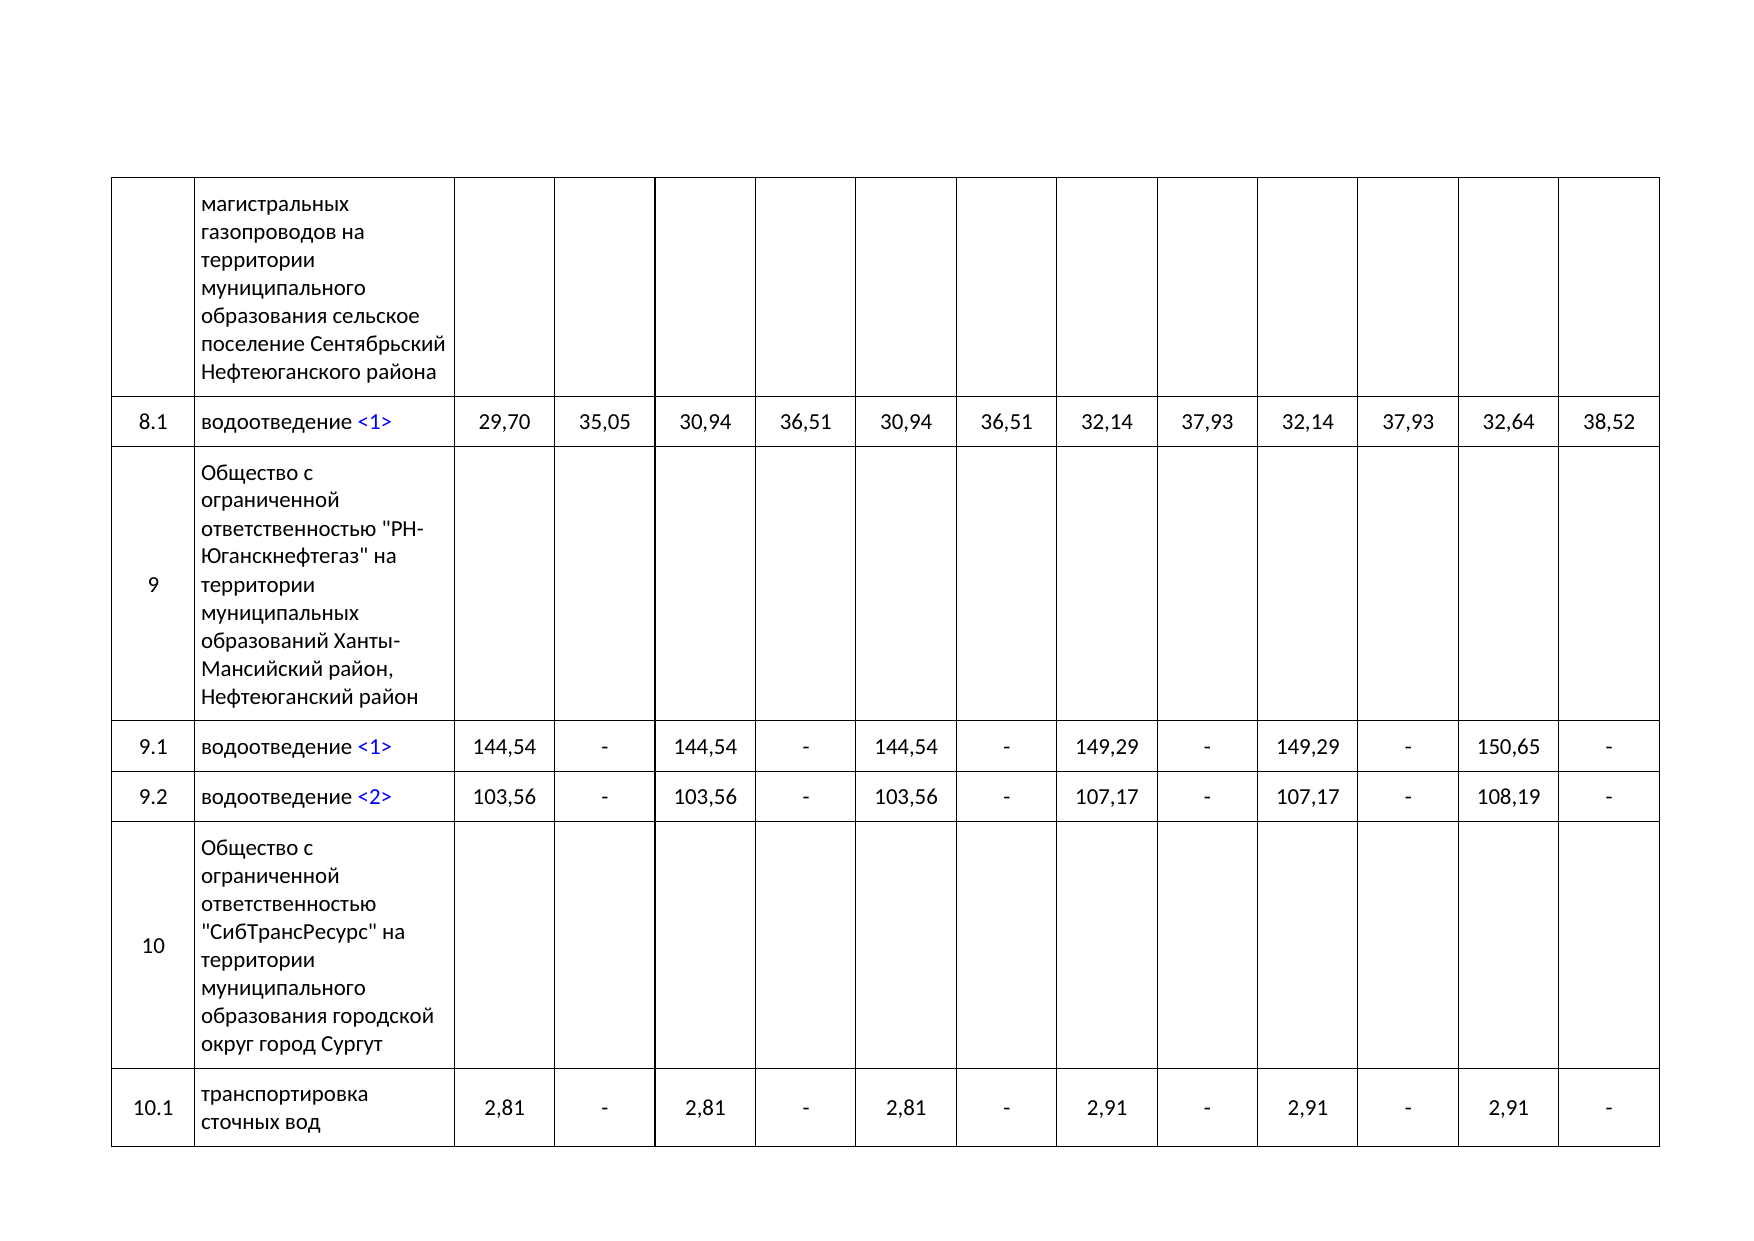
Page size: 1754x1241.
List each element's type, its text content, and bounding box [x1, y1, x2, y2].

table_cell - [1158, 721, 1257, 771]
table_cell - [756, 1069, 855, 1146]
table_cell [1358, 447, 1458, 720]
table_cell 30,94 [656, 397, 755, 446]
table_cell 32,14 [1258, 397, 1357, 446]
table_cell 103,56 [856, 772, 956, 821]
table_cell 8.1 [112, 397, 194, 446]
table_cell 150,65 [1459, 721, 1558, 771]
table_cell [856, 447, 956, 720]
table_cell водоотведение <1> [195, 721, 454, 771]
table_cell [1057, 447, 1157, 720]
table_cell 149,29 [1057, 721, 1157, 771]
table_cell [455, 178, 554, 396]
table_cell 36,51 [756, 397, 855, 446]
table_cell 35,05 [555, 397, 654, 446]
table_cell [656, 178, 755, 396]
table_cell 9.2 [112, 772, 194, 821]
table_cell - [1358, 772, 1458, 821]
table_cell - [957, 721, 1056, 771]
table_cell [756, 822, 855, 1067]
table_cell 144,54 [856, 721, 956, 771]
table_cell 37,93 [1158, 397, 1257, 446]
table_cell 2,91 [1258, 1069, 1357, 1146]
table_cell - [1158, 772, 1257, 821]
table_cell [555, 447, 654, 720]
table_cell 2,81 [455, 1069, 554, 1146]
table_cell [1158, 178, 1257, 396]
table_cell Общество с ограниченной ответственностью "СибТрансРесурс" на территории муниципального образования городской округ город Сургут [195, 822, 454, 1067]
table_cell [455, 822, 554, 1067]
table_cell - [1358, 721, 1458, 771]
table_cell - [555, 1069, 654, 1146]
table_cell [957, 178, 1056, 396]
table_cell [1459, 822, 1558, 1067]
table_cell 103,56 [656, 772, 755, 821]
table_cell [1459, 178, 1558, 396]
table_cell [656, 447, 755, 720]
table_cell 37,93 [1358, 397, 1458, 446]
table_cell - [957, 1069, 1056, 1146]
table_cell [1358, 178, 1458, 396]
table_cell [856, 822, 956, 1067]
table_cell 103,56 [455, 772, 554, 821]
table_cell 36,51 [957, 397, 1056, 446]
table_cell транспортировка сточных вод [195, 1069, 454, 1146]
table_cell 2,91 [1057, 1069, 1157, 1146]
table_cell 32,64 [1459, 397, 1558, 446]
table_cell [555, 822, 654, 1067]
table_cell [1358, 822, 1458, 1067]
table_cell [957, 447, 1056, 720]
table_cell [1559, 447, 1659, 720]
table_cell Общество с ограниченной ответственностью "РН-Юганскнефтегаз" на территории муниципальных образований Ханты-Мансийский район, Нефтеюганский район [195, 447, 454, 720]
table_cell - [756, 772, 855, 821]
table_cell - [756, 721, 855, 771]
table_cell - [1358, 1069, 1458, 1146]
table_cell 107,17 [1057, 772, 1157, 821]
table_cell 2,81 [656, 1069, 755, 1146]
table_cell [1057, 178, 1157, 396]
table_cell [756, 447, 855, 720]
table_cell 9 [112, 447, 194, 720]
table_cell водоотведение <1> [195, 397, 454, 446]
table_cell [957, 822, 1056, 1067]
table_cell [195, 178, 454, 396]
table_cell [1158, 447, 1257, 720]
table_cell [656, 822, 755, 1067]
table_cell - [1559, 1069, 1659, 1146]
table_cell [1057, 822, 1157, 1067]
table_cell 10.1 [112, 1069, 194, 1146]
table_cell 32,14 [1057, 397, 1157, 446]
table_cell [1559, 178, 1659, 396]
table_cell 144,54 [455, 721, 554, 771]
table_cell - [1559, 721, 1659, 771]
table_cell [1559, 822, 1659, 1067]
table_cell 144,54 [656, 721, 755, 771]
table_cell [756, 178, 855, 396]
table_cell 30,94 [856, 397, 956, 446]
table_cell - [1559, 772, 1659, 821]
table_cell 107,17 [1258, 772, 1357, 821]
table_cell [1258, 822, 1357, 1067]
table_cell 2,81 [856, 1069, 956, 1146]
table_cell 29,70 [455, 397, 554, 446]
table_cell 10 [112, 822, 194, 1067]
table_cell - [957, 772, 1056, 821]
table_cell [1258, 447, 1357, 720]
table_cell 108,19 [1459, 772, 1558, 821]
table_cell [1459, 447, 1558, 720]
table_cell 149,29 [1258, 721, 1357, 771]
table_cell [455, 447, 554, 720]
table_cell [555, 178, 654, 396]
table_cell 9.1 [112, 721, 194, 771]
table_cell - [555, 772, 654, 821]
table_cell - [555, 721, 654, 771]
table_cell [856, 178, 956, 396]
table_cell [1258, 178, 1357, 396]
table_cell 8 [112, 178, 194, 396]
table_cell - [1158, 1069, 1257, 1146]
table_cell 38,52 [1559, 397, 1659, 446]
table_cell водоотведение <2> [195, 772, 454, 821]
table_cell [1158, 822, 1257, 1067]
table_cell 2,91 [1459, 1069, 1558, 1146]
